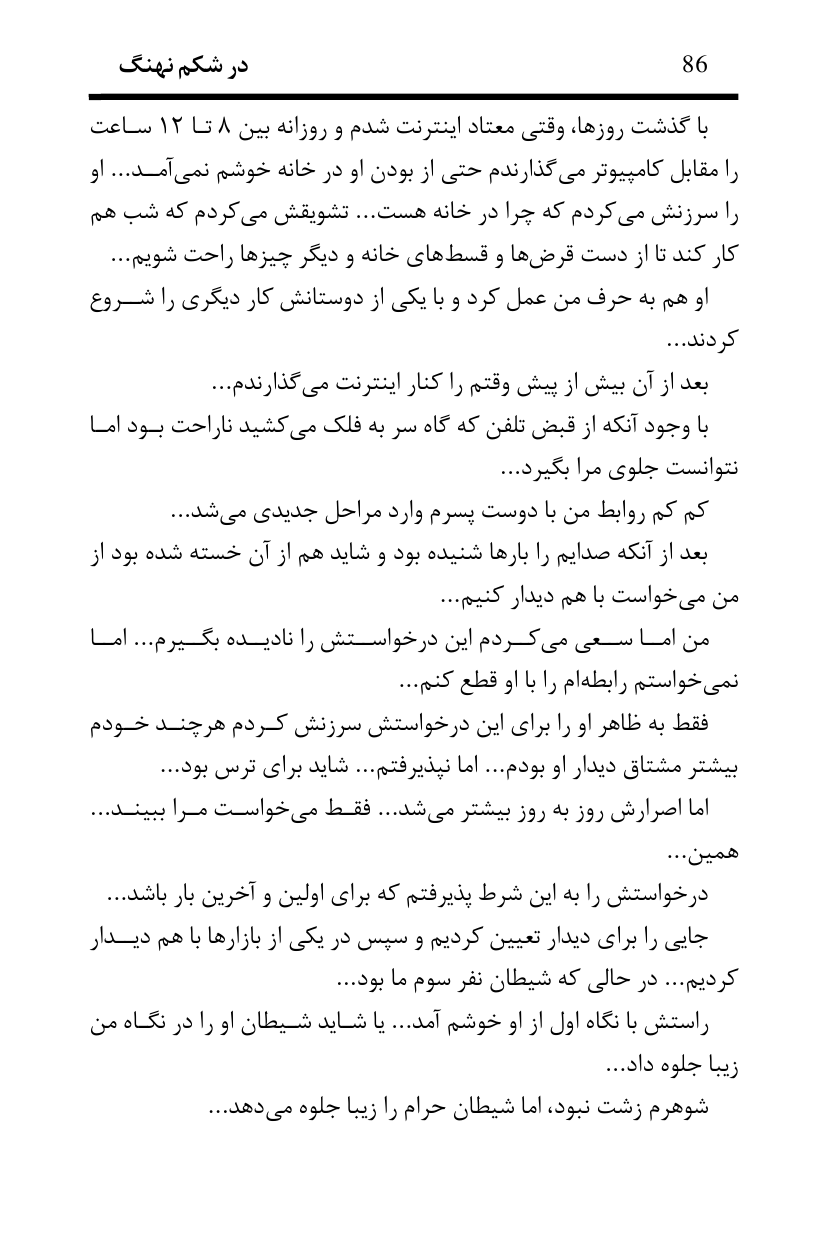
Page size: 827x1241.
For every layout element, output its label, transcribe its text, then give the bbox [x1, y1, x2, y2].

text کم کم روابط من با دوست پسرم وارد مراحل جدیدی می‌شد... [89, 492, 738, 535]
text شوهرم زشت نبود، اما شیطان حرام را زیبا جلوه می‌دهد... [89, 1088, 738, 1131]
text او هم به حرف من عمل کرد و با یکی از دوستانش کار دیگری را شروع کردند... [89, 279, 738, 364]
text جایی را برای دیدار تعیین کردیم و سپس در یکی از بازارها با هم دیدار کردیم... در حالی که شیطان نفر سوم ما بود... [89, 918, 738, 1003]
text اما اصرارش روز به روز بیشتر می‌شد... فقط می‌خواست مرا ببیند... همین... [89, 790, 738, 876]
text با وجود آنکه از قبض تلفن که گاه سر به فلک می‌کشید ناراحت بود اما نتوانست جلوی مرا بگیرد... [89, 407, 738, 492]
text بعد از آنکه صدایم را بارها شنیده بود و شاید هم از آن خسته شده بود از من می‌خواست با هم دیدار کنیم... [89, 535, 738, 620]
text بعد از آن بیش از پیش وقتم را کنار اینترنت می‌گذارندم... [89, 364, 738, 407]
text درخواستش را به این شرط پذیرفتم که برای اولین و آخرین بار باشد... [89, 876, 738, 918]
text راستش با نگاه اول از او خوشم آمد... یا شاید شیطان او را در نگاه من زیبا جلوه داد... [89, 1003, 738, 1088]
text فقط به ظاهر او را برای این درخواستش سرزنش کردم هرچند خودم بیشتر مشتاق دیدار او بودم... اما نپذیرفتم... شاید برای ترس بود... [89, 705, 738, 790]
text من اما سعی می‌کردم این درخواستش را نادیده بگیرم... اما نمی‌خواستم رابطه‌ام را با او قطع کنم... [89, 620, 738, 705]
text با گذشت روزها، وقتی معتاد اینترنت شدم و روزانه بین ۸ تا ۱۲ ساعت را مقابل کامپیوتر می‌گذارندم حتی از بودن او در خانه خوشم نمی‌آمد... او را سرزنش می‌کردم که چرا در خانه هست... تشویقش می‌کردم که شب هم کار کند تا از دست قرض‌ها و قسط‌های خانه و دیگر چیزها راحت شویم... [89, 109, 738, 279]
